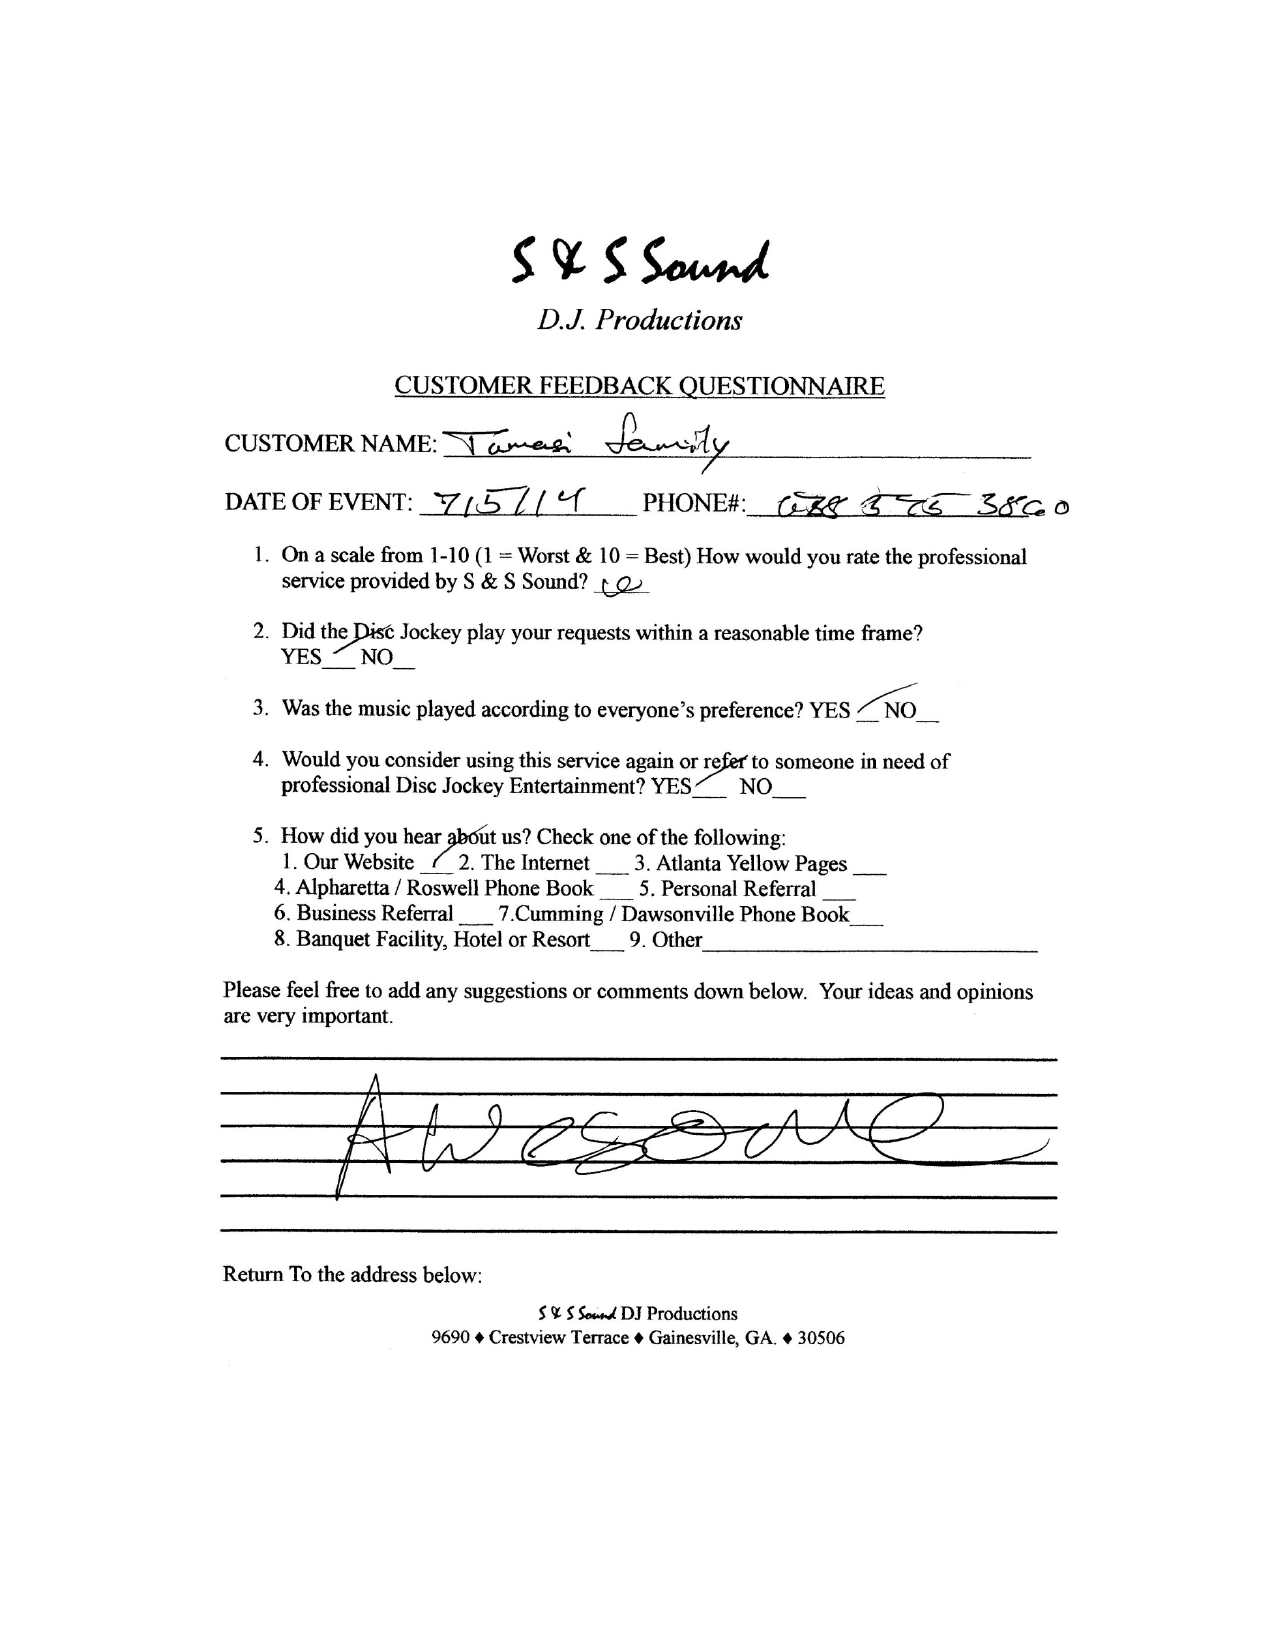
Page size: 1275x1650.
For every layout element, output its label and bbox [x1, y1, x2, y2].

picture [150, 150, 1125, 1491]
